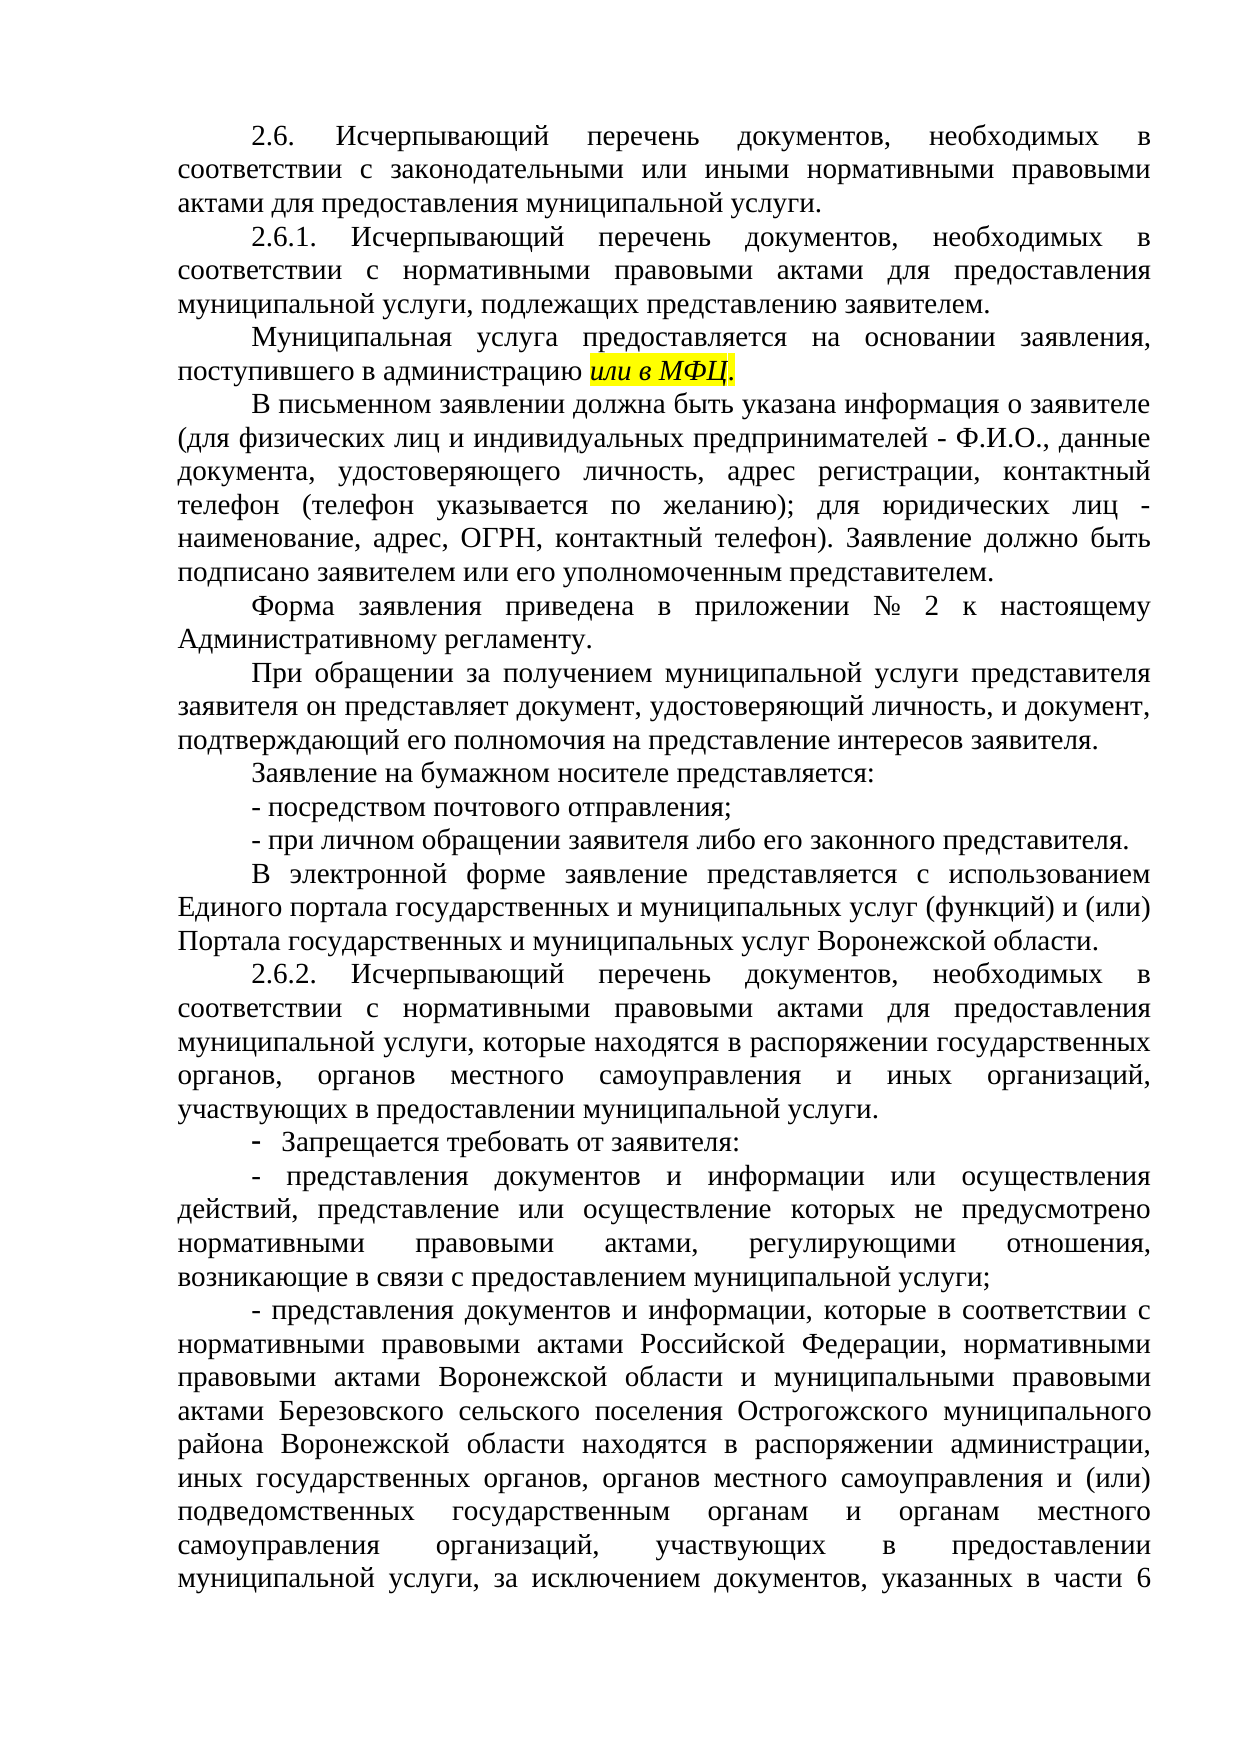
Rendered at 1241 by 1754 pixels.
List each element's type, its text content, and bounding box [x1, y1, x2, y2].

text 2.6.1. Исчерпывающий перечень документов, необходимых в соответствии с нормативными правовыми актами для предоставления муниципальной услуги, подлежащих представлению заявителем. [177, 219, 1152, 319]
text В письменном заявлении должна быть указана информация о заявителе (для физических лиц и индивидуальных предпринимателей - Ф.И.О., данные документа, удостоверяющего личность, адрес регистрации, контактный телефон (телефон указывается по желанию); для юридических лиц - наименование, адрес, ОГРН, контактный телефон). Заявление должно быть подписано заявителем или его уполномоченным представителем. [177, 386, 1152, 588]
text При обращении за получением муниципальной услуги представителя заявителя он представляет документ, удостоверяющий личность, и документ, подтверждающий его полномочия на представление интересов заявителя. [177, 655, 1152, 755]
text - при личном обращении заявителя либо его законного представителя. [177, 822, 1152, 856]
text Заявление на бумажном носителе представляется: [177, 755, 1152, 789]
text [177, 1292, 1152, 1594]
text 2.6.2. Исчерпывающий перечень документов, необходимых в соответствии с нормативными правовыми актами для предоставления муниципальной услуги, которые находятся в распоряжении государственных органов, органов местного самоуправления и иных организаций, участвующих в предоставлении муниципальной услуги. [177, 957, 1152, 1124]
text - представления документов и информации или осуществления действий, представление или осуществление которых не предусмотрено нормативными правовыми актами, регулирующими отношения, возникающие в связи с предоставлением муниципальной услуги; [177, 1158, 1152, 1292]
text - посредством почтового отправления; [177, 789, 1152, 822]
text В электронной форме заявление представляется с использованием Единого портала государственных и муниципальных услуг (функций) и (или) Портала государственных и муниципальных услуг Воронежской области. [177, 856, 1152, 957]
list Запрещается требовать от заявителя: [177, 1124, 1152, 1158]
text Муниципальная услуга предоставляется на основании заявления, поступившего в администрацию или в МФЦ. [177, 319, 1152, 386]
text Форма заявления приведена в приложении № 2 к настоящему Административному регламенту. [177, 588, 1152, 655]
list Исчерпывающий перечень документов, необходимых в соответствии с законодательными или иными нормативными правовыми актами для предоставления муниципальной услуги. [177, 118, 1152, 219]
